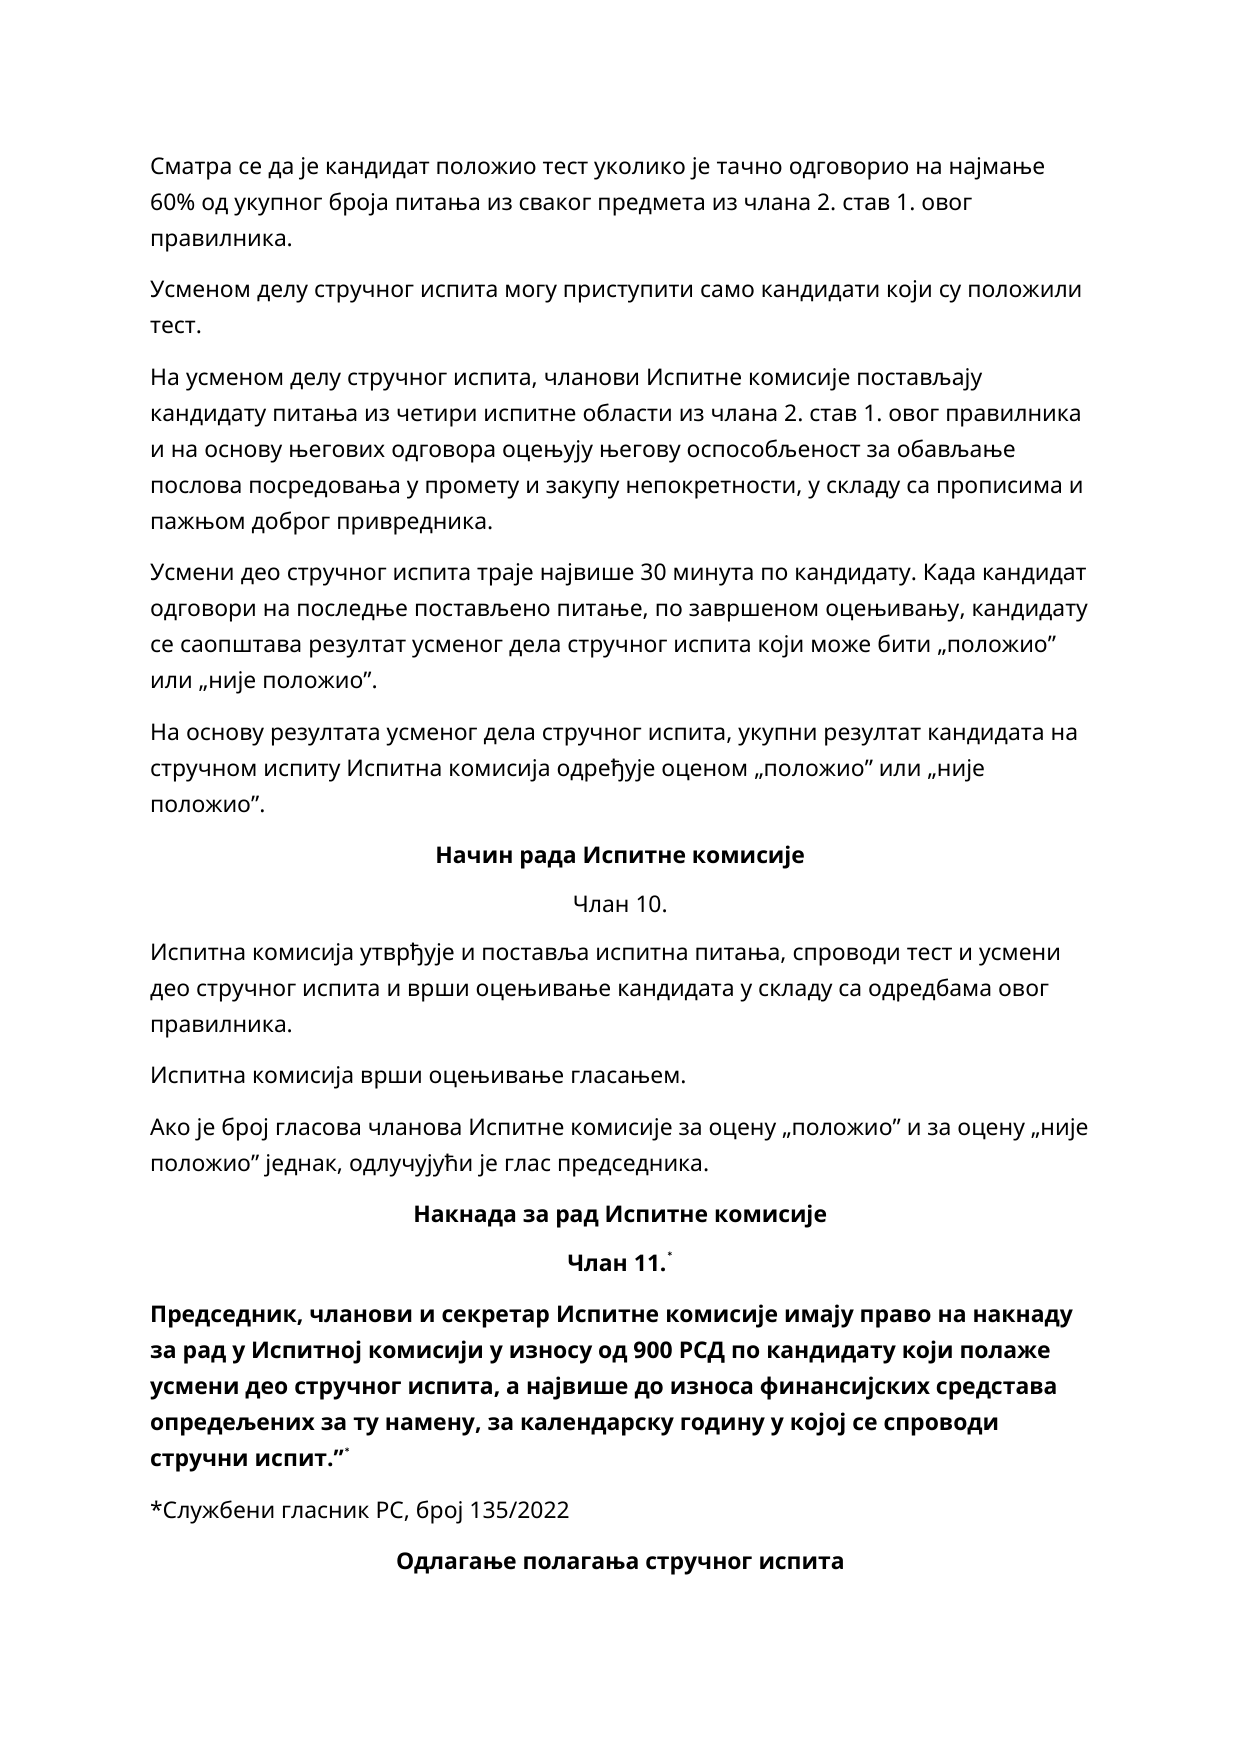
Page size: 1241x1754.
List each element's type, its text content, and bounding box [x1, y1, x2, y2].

text Ако је број гласова чланова Испитне комисије за оцену „положио” и за оцену „није положио” једнак, одлучујући је глас председника. [150, 1111, 1090, 1178]
text Накнада за рад Испитне комисије [150, 1198, 1090, 1230]
text На усменом делу стручног испита, чланови Испитне комисије постављају кандидату питања из четири испитне области из члана 2. став 1. овог правилника и на основу његових одговора оцењују његову оспособљеност за обављање послова посредовања у промету и закупу непокретности, у складу са прописима и пажњом доброг привредника. [150, 361, 1090, 536]
text Сматра се да је кандидат положио тест уколико је тачно одговорио на најмање 60% од укупног броја питања из сваког предмета из члана 2. став 1. овог правилника. [150, 150, 1090, 253]
text Испитна комисија утврђује и поставља испитна питања, спроводи тест и усмени део стручног испита и врши оцењивање кандидата у складу са одредбама овог правилника. [150, 936, 1090, 1039]
text Одлагање полагања стручног испита [150, 1545, 1090, 1577]
text Испитна комисија врши оцењивање гласањем. [150, 1059, 1090, 1091]
text Члан 10. [150, 887, 1090, 919]
text Усменом делу стручног испита могу приступити само кандидати који су положили тест. [150, 273, 1090, 341]
text Члан 11.* [150, 1247, 1090, 1278]
text Председник, чланови и секретар Испитне комисије имају право на накнаду за рад у Испитној комисији у износу од 900 РСД по кандидату који полаже усмени део стручног испита, а највише до износа финансијских средстава опредељених за ту намену, за календарску годину у којој се спроводи стручни испит.ˮ* [150, 1298, 1090, 1473]
text *Службени гласник РС, број 135/2022 [150, 1494, 1090, 1525]
text Усмени део стручног испита траје највише 30 минута по кандидату. Када кандидат одговори на последње постављено питање, по завршеном оцењивању, кандидату се саопштава резултат усменог дела стручног испита који може бити „положио” или „није положио”. [150, 556, 1090, 695]
text Начин рада Испитне комисије [150, 839, 1090, 870]
text На основу резултата усменог дела стручног испита, укупни резултат кандидата на стручном испиту Испитна комисија одређује оценом „положио” или „није положио”. [150, 716, 1090, 819]
